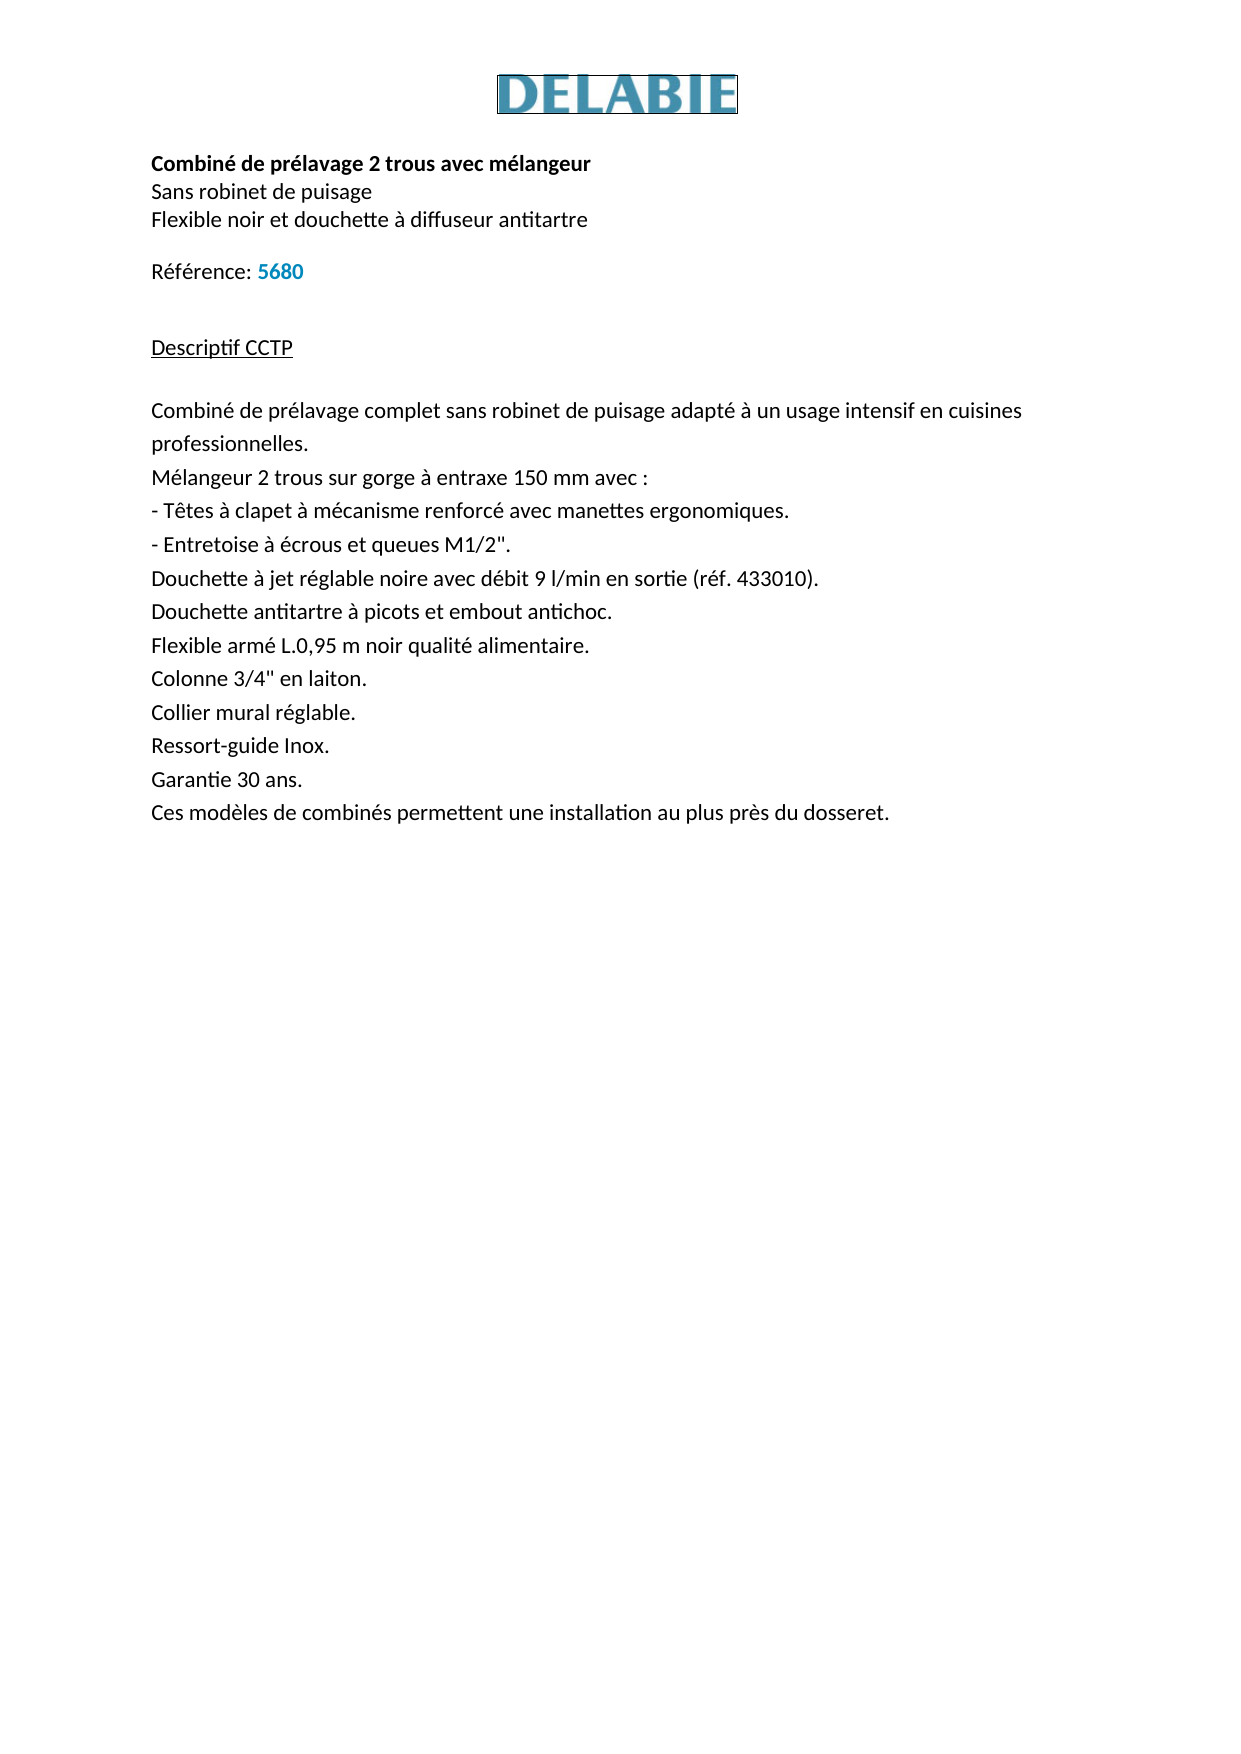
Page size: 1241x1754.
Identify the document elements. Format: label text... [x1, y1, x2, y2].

text - Têtes à clapet à mécanisme renforcé avec manettes ergonomiques. [151, 497, 1084, 525]
text - Entretoise à écrous et queues M1/2". [151, 530, 1084, 558]
text Descriptif CCTP [151, 333, 1084, 361]
text Flexible noir et douchette à diffuseur antitartre [151, 205, 1084, 233]
text Mélangeur 2 trous sur gorge à entraxe 150 mm avec : [151, 463, 1084, 491]
text Combiné de prélavage 2 trous avec mélangeur [151, 149, 1084, 177]
text Ces modèles de combinés permettent une installation au plus près du dosseret. [151, 798, 1084, 827]
text Colonne 3/4" en laiton. [151, 664, 1084, 692]
text Collier mural réglable. [151, 698, 1084, 726]
text Flexible armé L.0,95 m noir qualité alimentaire. [151, 631, 1084, 659]
picture [498, 76, 737, 113]
text Combiné de prélavage complet sans robinet de puisage adapté à un usage intensif en cuisines professionnelles. [151, 396, 1084, 458]
text Référence: 5680 [151, 257, 1084, 285]
text Garantie 30 ans. [151, 765, 1084, 793]
text Douchette à jet réglable noire avec débit 9 l/min en sortie (réf. 433010). [151, 564, 1084, 592]
text Ressort-guide Inox. [151, 731, 1084, 759]
text Sans robinet de puisage [151, 177, 1084, 205]
text Douchette antitartre à picots et embout antichoc. [151, 597, 1084, 625]
